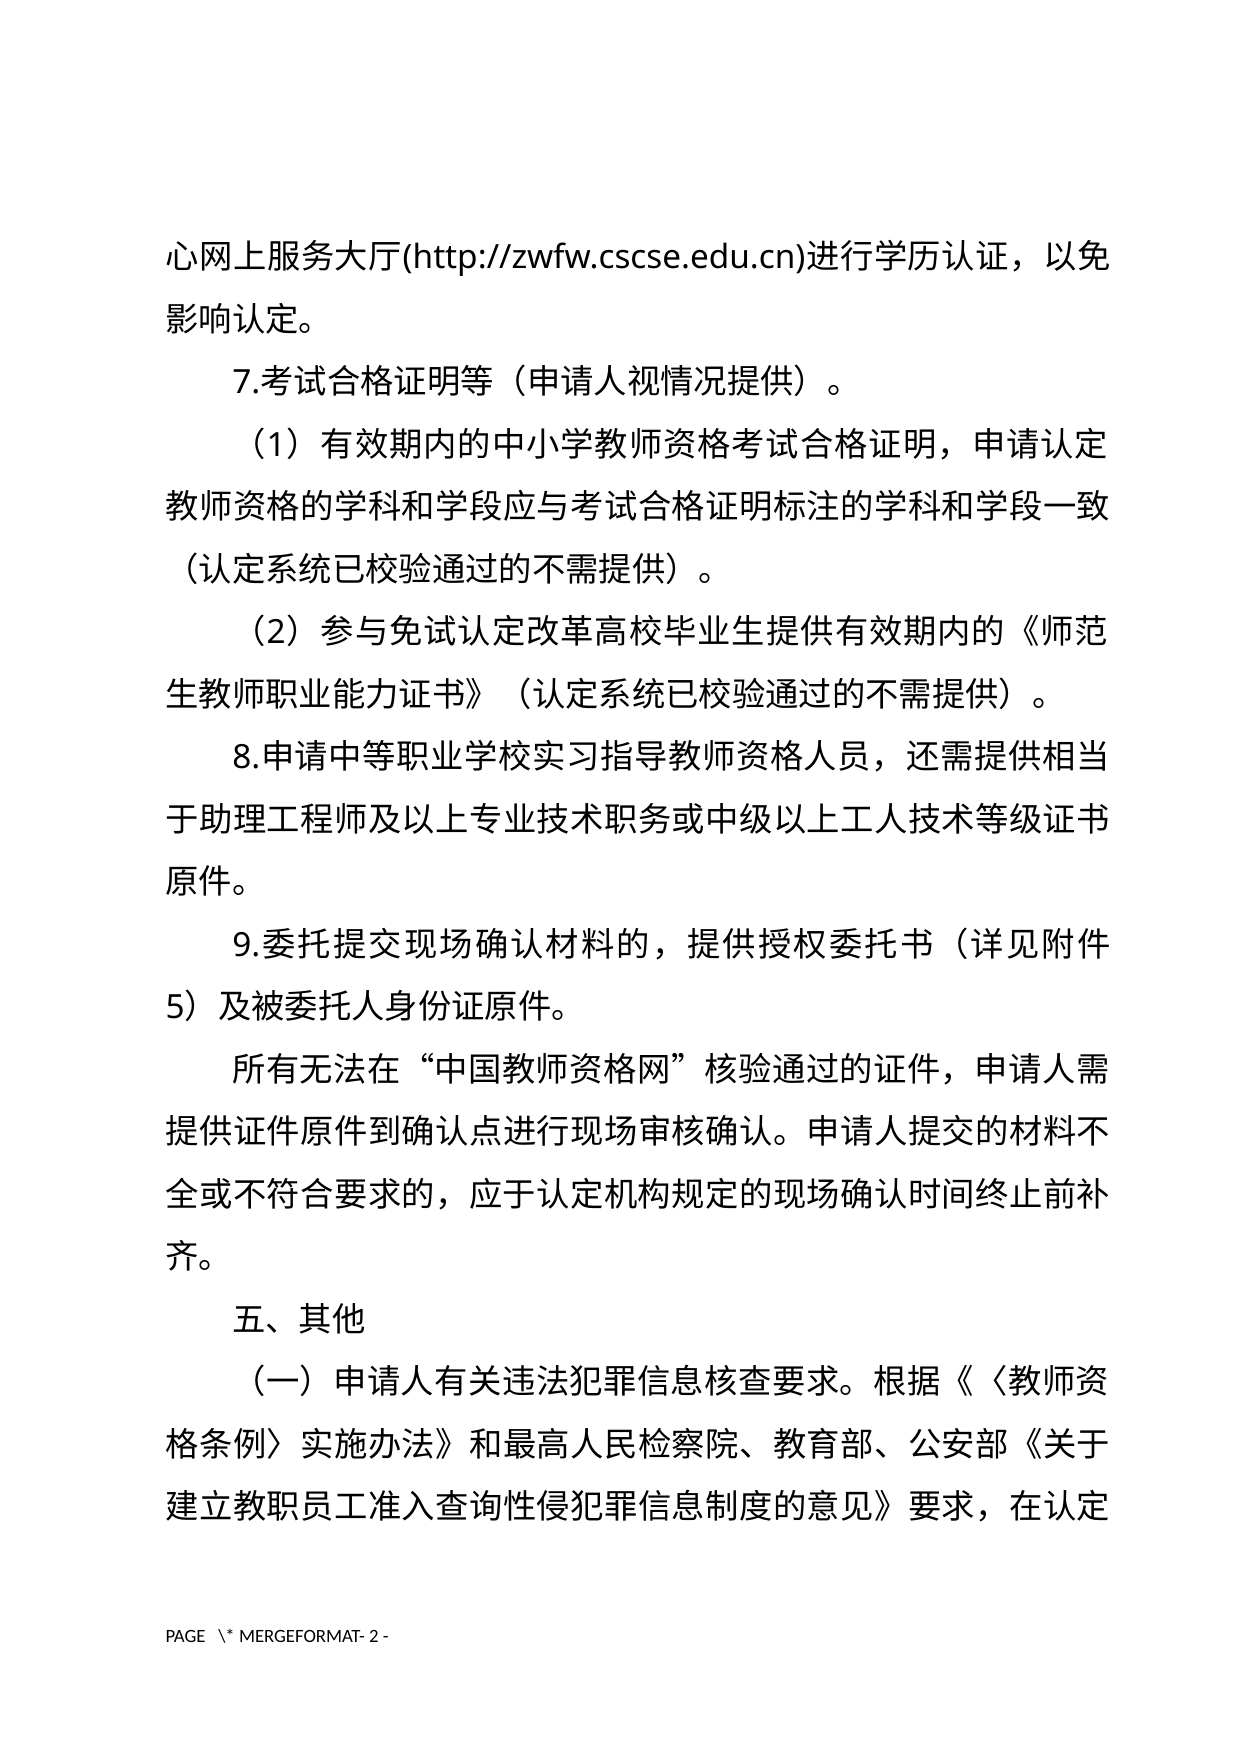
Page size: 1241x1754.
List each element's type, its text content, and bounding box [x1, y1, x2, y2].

text 8.申请中等职业学校实习指导教师资格人员，还需提供相当于助理工程师及以上专业技术职务或中级以上工人技术等级证书原件。 [165, 718, 1110, 906]
text 五、其他 [165, 1281, 1110, 1343]
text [165, 1343, 1110, 1531]
text 所有无法在“中国教师资格网”核验通过的证件，申请人需提供证件原件到确认点进行现场审核确认。申请人提交的材料不全或不符合要求的，应于认定机构规定的现场确认时间终止前补齐。 [165, 1031, 1110, 1281]
text （1）有效期内的中小学教师资格考试合格证明，申请认定教师资格的学科和学段应与考试合格证明标注的学科和学段一致（认定系统已校验通过的不需提供）。 [165, 406, 1110, 593]
text 9.委托提交现场确认材料的，提供授权委托书（详见附件5）及被委托人身份证原件。 [165, 906, 1110, 1031]
text 7.考试合格证明等（申请人视情况提供）。 [165, 343, 1110, 406]
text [165, 218, 1110, 343]
text （2）参与免试认定改革高校毕业生提供有效期内的《师范生教师职业能力证书》（认定系统已校验通过的不需提供）。 [165, 593, 1110, 718]
